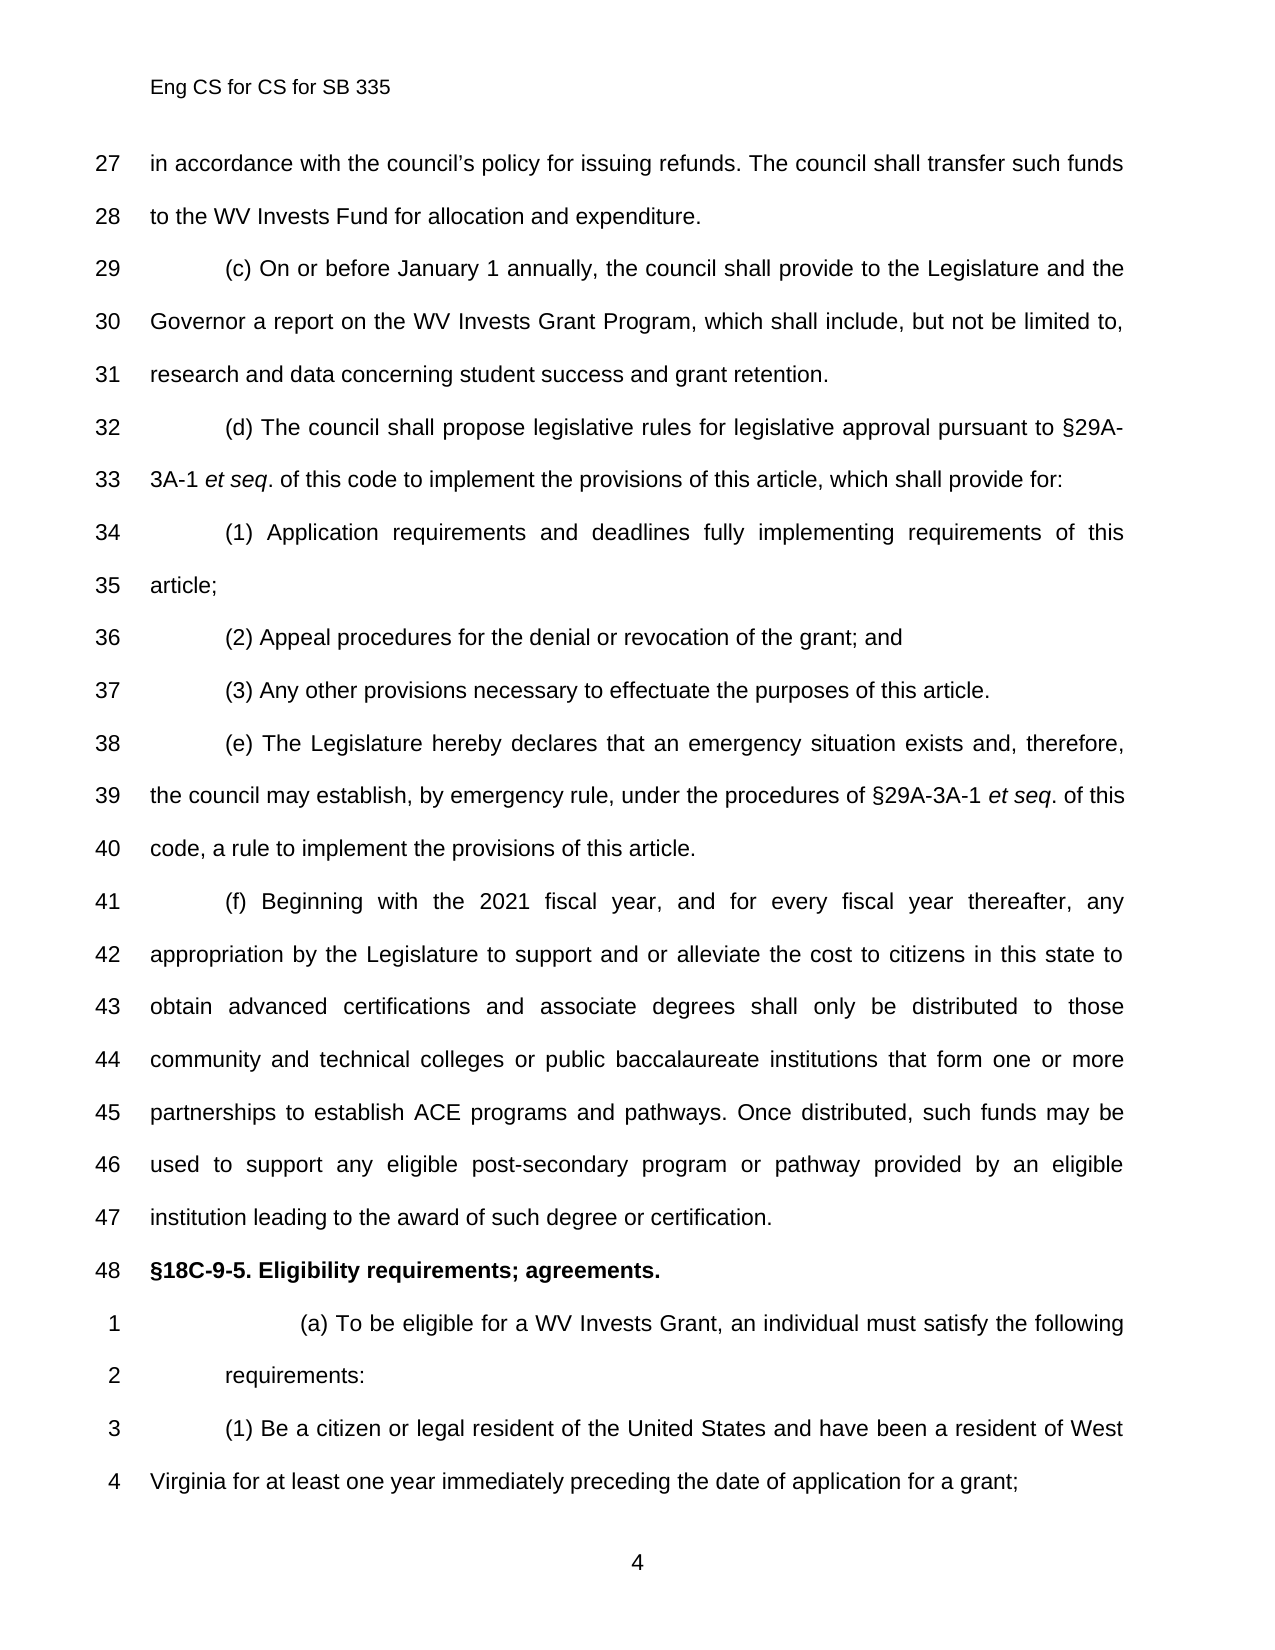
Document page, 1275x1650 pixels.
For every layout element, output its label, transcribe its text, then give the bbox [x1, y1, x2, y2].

text (f) Beginning with the 2021 fiscal year, and for every fiscal year thereafter, any appropriation by the Legislature to support and or alleviate the cost to citizens in this state to obtain advanced certifications and associate degrees shall only be distributed to those community and technical colleges or public baccalaureate institutions that form one or more partnerships to establish ACE programs and pathways. Once distributed, such funds may be used to support any eligible post-secondary program or pathway provided by an eligible institution leading to the award of such degree or certification. [150, 888, 1125, 1231]
text (2) Appeal procedures for the denial or revocation of the grant; and [150, 624, 1125, 651]
text (1) Be a citizen or legal resident of the United States and have been a resident of West Virginia for at least one year immediately preceding the date of application for a grant; [150, 1415, 1125, 1494]
text (d) The council shall propose legislative rules for legislative approval pursuant to §29A-3A-1 et seq. of this code to implement the provisions of this article, which shall provide for: [150, 413, 1125, 493]
text (a) To be eligible for a WV Invests Grant, an individual must satisfy the following requirements: [225, 1309, 1125, 1389]
text (e) The Legislature hereby declares that an emergency situation exists and, therefore, the council may establish, by emergency rule, under the procedures of §29A-3A-1 et seq. of this code, a rule to implement the provisions of this article. [150, 730, 1125, 862]
text §18C-9-5. Eligibility requirements; agreements. [150, 1257, 1125, 1283]
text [150, 150, 1125, 229]
text (3) Any other provisions necessary to effectuate the purposes of this article. [150, 677, 1125, 703]
text (1) Application requirements and deadlines fully implementing requirements of this article; [150, 519, 1125, 598]
text (c) On or before January 1 annually, the council shall provide to the Legislature and the Governor a report on the WV Invests Grant Program, which shall include, but not be limited to, research and data concerning student success and grant retention. [150, 255, 1125, 387]
